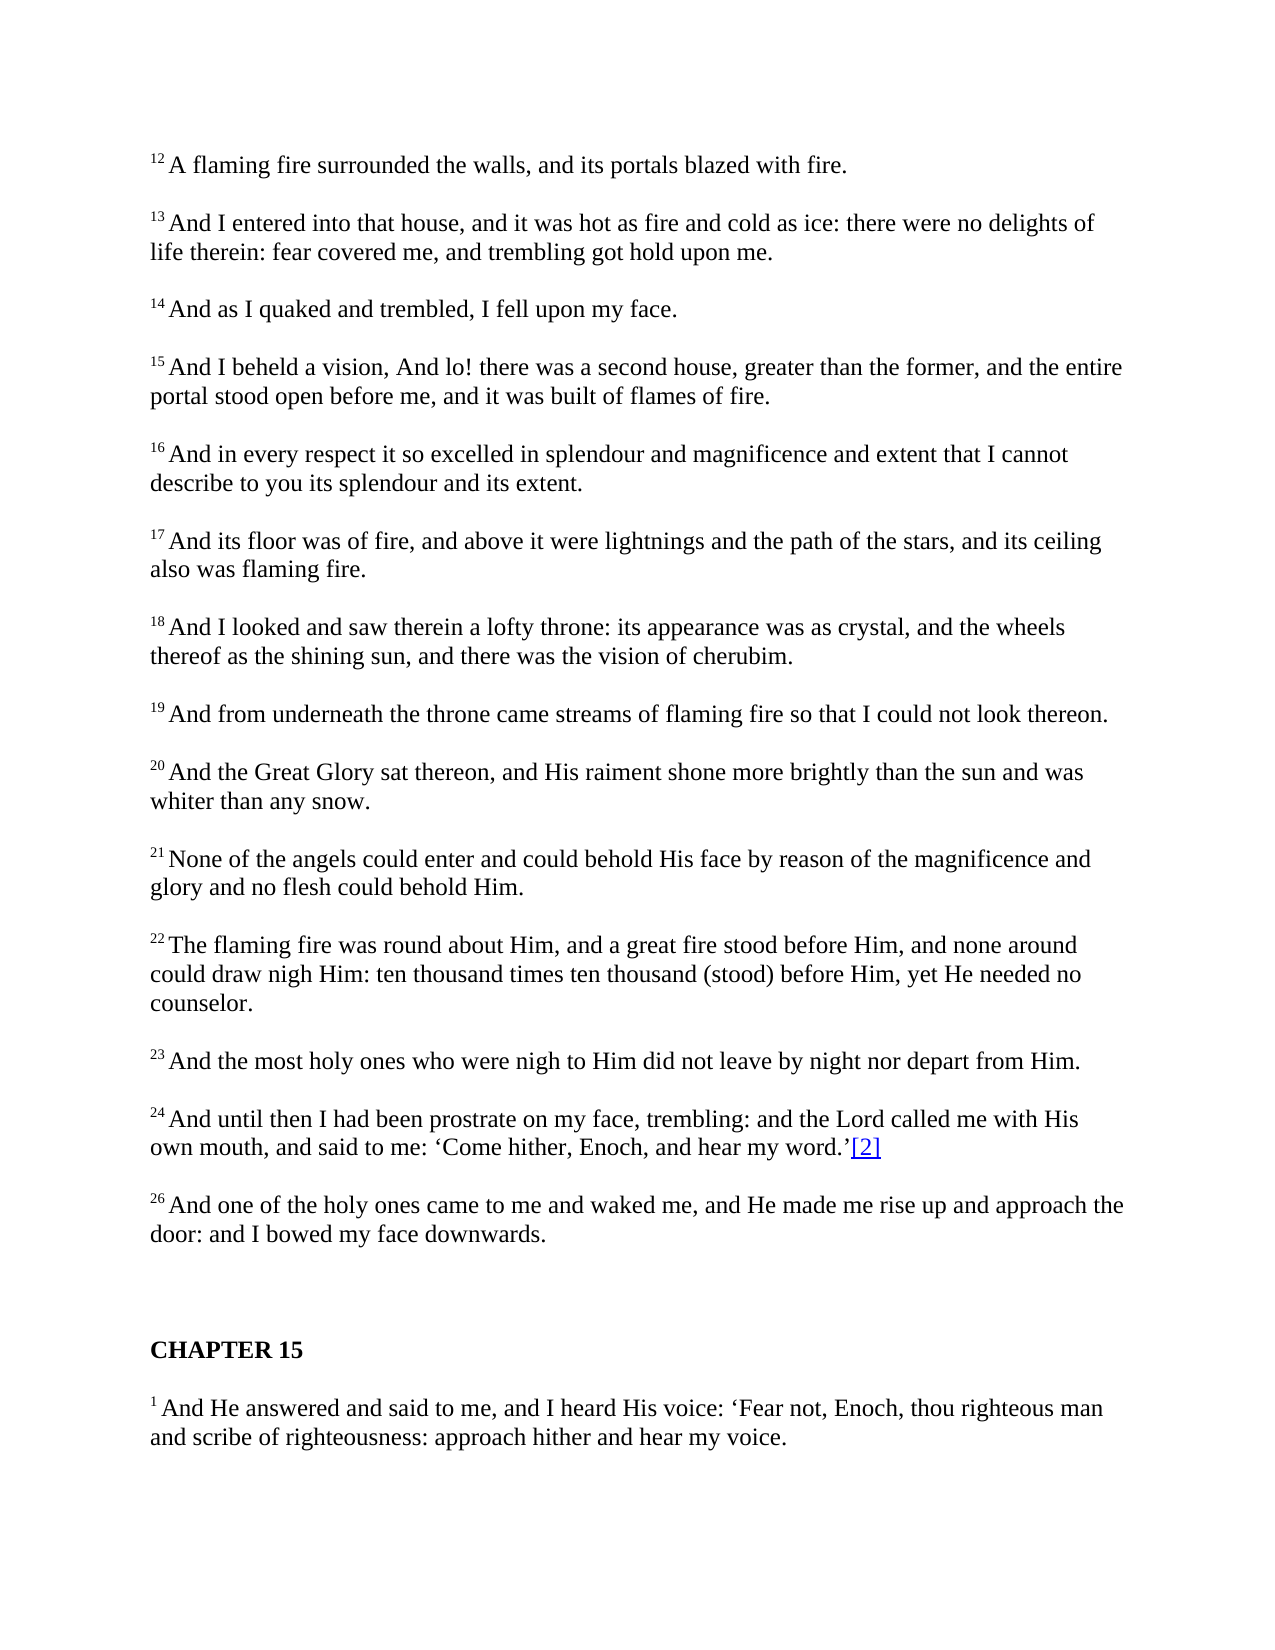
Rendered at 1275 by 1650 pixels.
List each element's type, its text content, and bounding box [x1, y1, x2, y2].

text 18 And I looked and saw therein a lofty throne: its appearance was as crystal, and the wheels thereof as the shining sun, and there was the vision of cherubim. [150, 612, 1125, 670]
text 14 And as I quaked and trembled, I fell upon my face. [150, 294, 1125, 323]
text 13 And I entered into that house, and it was hot as fire and cold as ice: there were no delights of life therein: fear covered me, and trembling got hold upon me. [150, 208, 1125, 265]
text CHAPTER 15 [150, 1335, 1125, 1364]
text 22 The flaming fire was round about Him, and a great fire stood before Him, and none around could draw nigh Him: ten thousand times ten thousand (stood) before Him, yet He needed no counselor. [150, 930, 1125, 1017]
text 24 And until then I had been prostrate on my face, trembling: and the Lord called me with His own mouth, and said to me: ‘Come hither, Enoch, and hear my word.’[2] [150, 1104, 1125, 1161]
text 23 And the most holy ones who were nigh to Him did not leave by night nor depart from Him. [150, 1046, 1125, 1074]
text 15 And I beheld a vision, And lo! there was a second house, greater than the former, and the entire portal stood open before me, and it was built of flames of fire. [150, 352, 1125, 410]
text 12 A flaming fire surrounded the walls, and its portals blazed with fire. [150, 150, 1125, 179]
text 1 And He answered and said to me, and I heard His voice: ‘Fear not, Enoch, thou righteous man and scribe of righteousness: approach hither and hear my voice. [150, 1393, 1125, 1450]
text 26 And one of the holy ones came to me and waked me, and He made me rise up and approach the door: and I bowed my face downwards. [150, 1190, 1125, 1248]
text 16 And in every respect it so excelled in splendour and magnificence and extent that I cannot describe to you its splendour and its extent. [150, 439, 1125, 497]
text 19 And from underneath the throne came streams of flaming fire so that I could not look thereon. [150, 699, 1125, 728]
text 20 And the Great Glory sat thereon, and His raiment shone more brightly than the sun and was whiter than any snow. [150, 757, 1125, 814]
text 21 None of the angels could enter and could behold His face by reason of the magnificence and glory and no flesh could behold Him. [150, 844, 1125, 901]
text 17 And its floor was of fire, and above it were lightnings and the path of the stars, and its ceiling also was flaming fire. [150, 526, 1125, 583]
